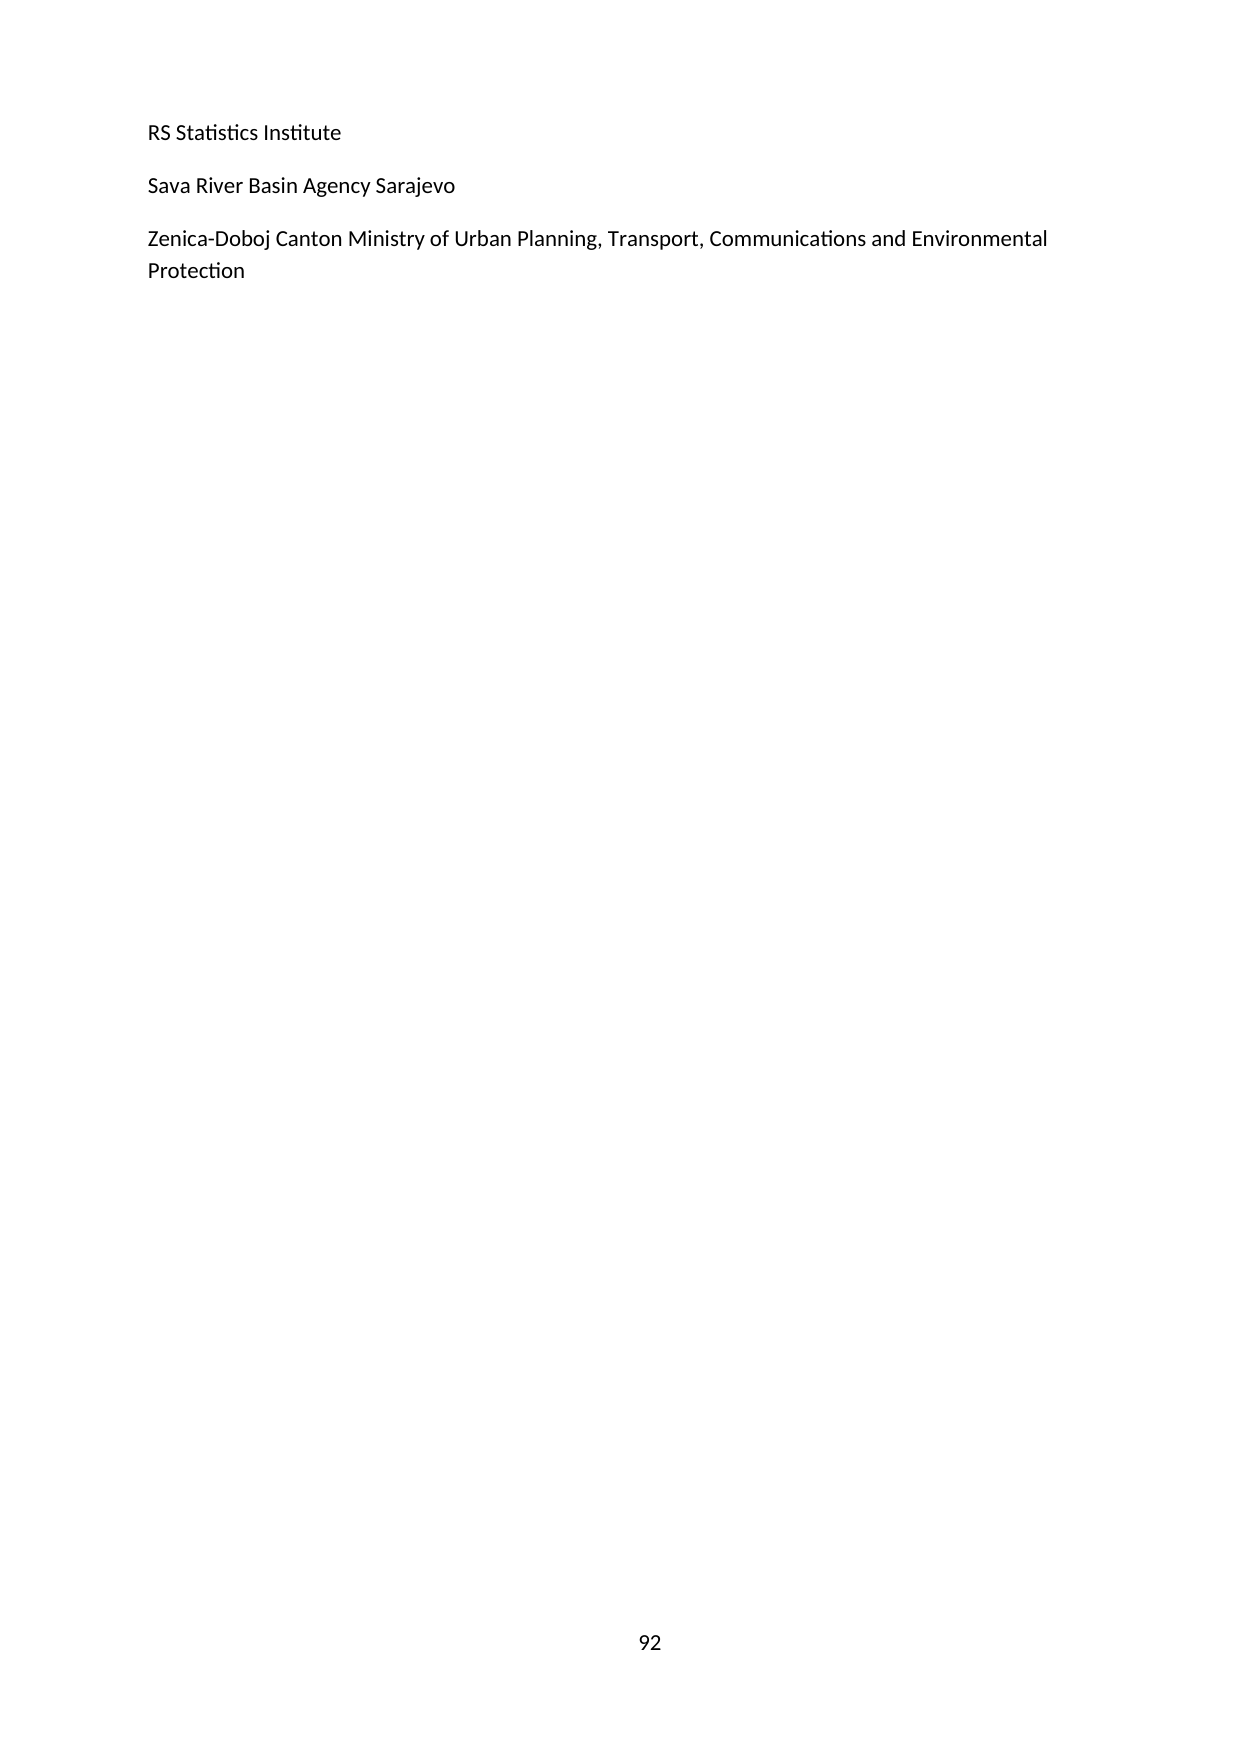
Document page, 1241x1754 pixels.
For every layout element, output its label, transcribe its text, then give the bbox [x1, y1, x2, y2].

text RS Statistics Institute [148, 118, 1152, 146]
text Sava River Basin Agency Sarajevo [148, 171, 1152, 199]
text Zenica-Doboj Canton Ministry of Urban Planning, Transport, Communications and Environmental Protection [148, 224, 1152, 284]
